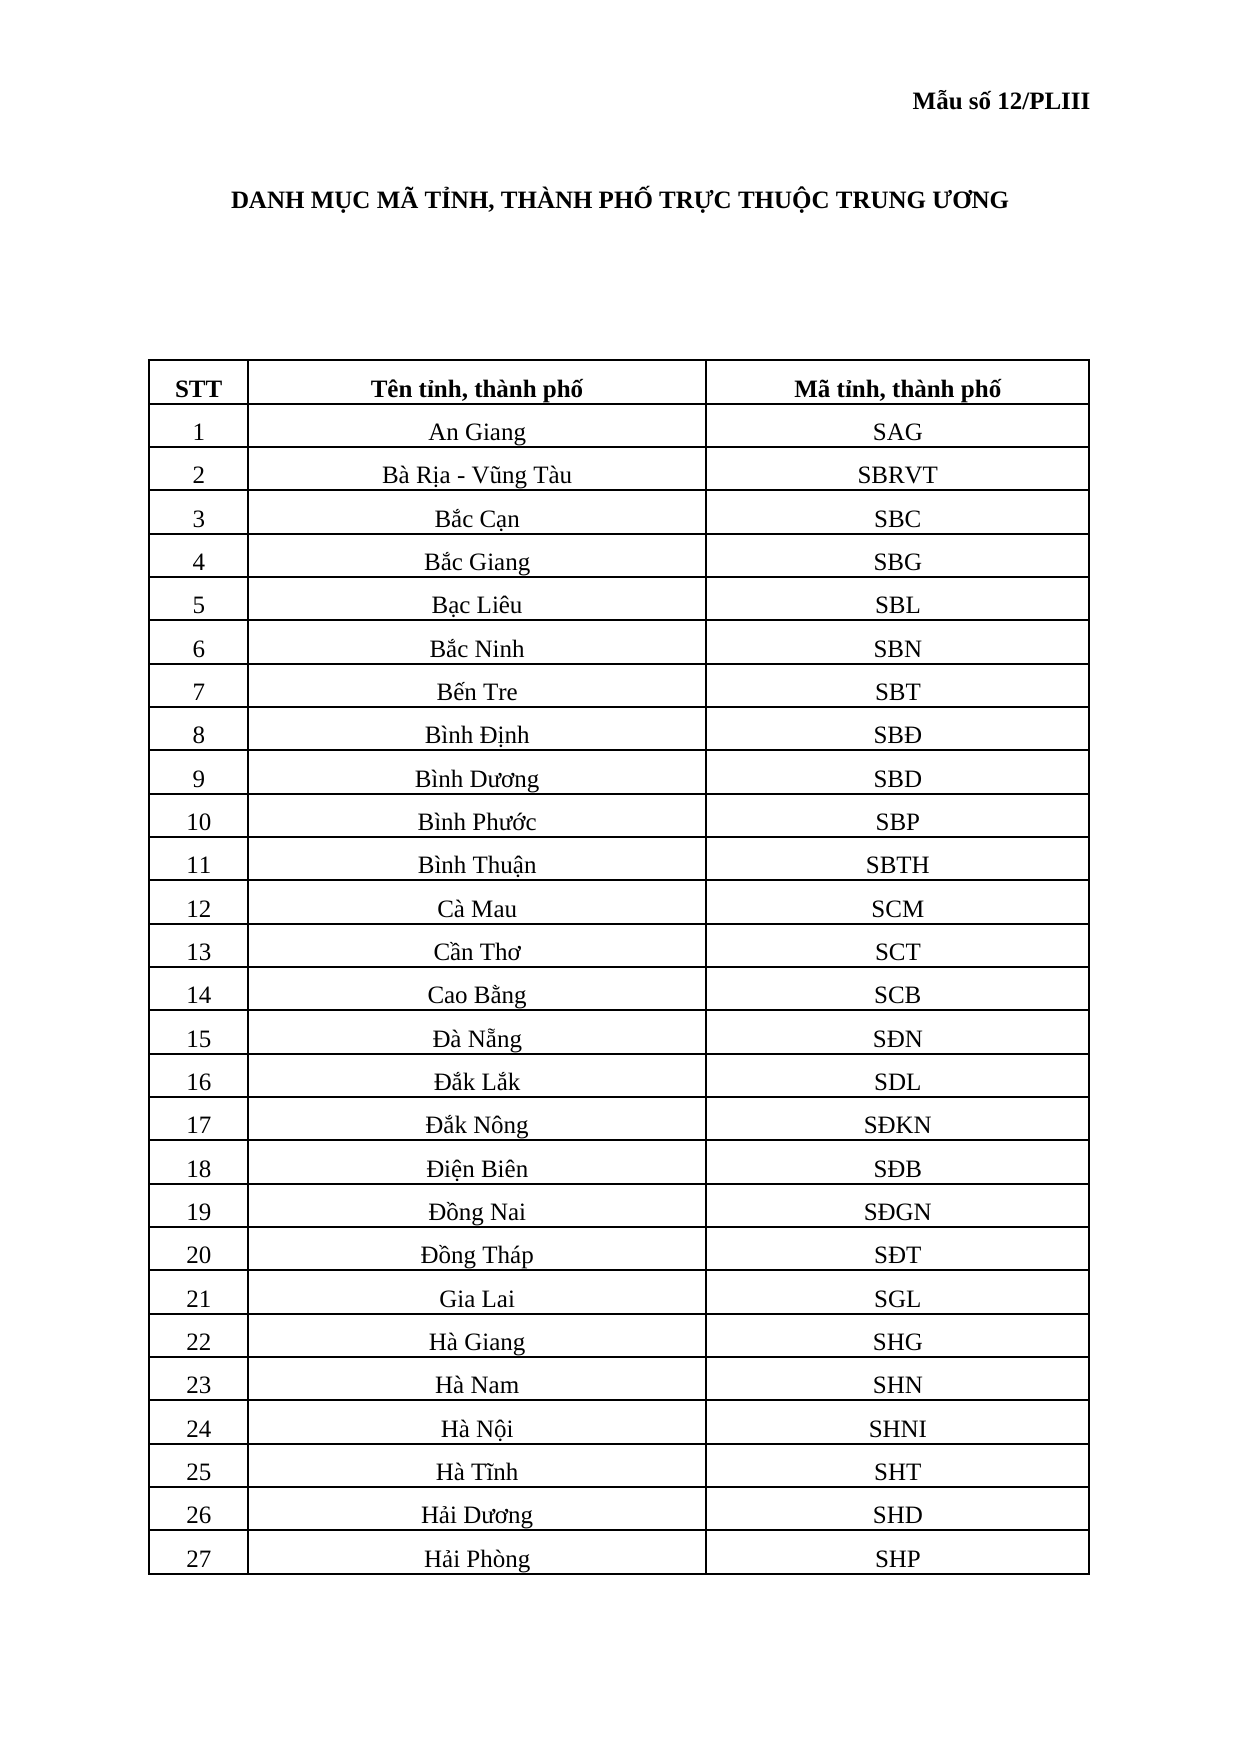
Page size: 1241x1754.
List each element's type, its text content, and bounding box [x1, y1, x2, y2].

table_cell SHD [707, 1488, 1088, 1529]
table_cell Đồng Nai [249, 1185, 705, 1226]
table_header Mã tỉnh, thành phố [707, 361, 1088, 402]
text DANH MỤC MÃ TỈNH, THÀNH PHỐ TRỰC THUỘC TRUNG ƯƠNG [150, 185, 1090, 214]
table_cell Gia Lai [249, 1271, 705, 1312]
table_cell 1 [150, 405, 247, 446]
table_cell An Giang [249, 405, 705, 446]
table_cell SBTH [707, 838, 1088, 879]
table_cell Hà Giang [249, 1315, 705, 1356]
table_cell Hà Nội [249, 1401, 705, 1442]
table_cell SBP [707, 795, 1088, 836]
table_cell 12 [150, 881, 247, 922]
table_cell Bạc Liêu [249, 578, 705, 619]
table_cell SDL [707, 1055, 1088, 1096]
table_cell SĐN [707, 1011, 1088, 1052]
table_cell 27 [150, 1531, 247, 1572]
table_cell SBL [707, 578, 1088, 619]
table_cell SBC [707, 491, 1088, 532]
table_cell 21 [150, 1271, 247, 1312]
table_header STT [150, 361, 247, 402]
table_cell Hải Phòng [249, 1531, 705, 1572]
table_cell SBRVT [707, 448, 1088, 489]
table_cell 23 [150, 1358, 247, 1399]
table_cell 24 [150, 1401, 247, 1442]
table_cell Bắc Cạn [249, 491, 705, 532]
table_cell 13 [150, 925, 247, 966]
table_cell Cà Mau [249, 881, 705, 922]
table_cell 5 [150, 578, 247, 619]
table_cell Bà Rịa - Vũng Tàu [249, 448, 705, 489]
table_cell 17 [150, 1098, 247, 1139]
table_cell SBD [707, 751, 1088, 792]
table_cell Đà Nẵng [249, 1011, 705, 1052]
table_cell 11 [150, 838, 247, 879]
table_cell Hải Dương [249, 1488, 705, 1529]
table_cell SGL [707, 1271, 1088, 1312]
table_cell 4 [150, 535, 247, 576]
table_cell SAG [707, 405, 1088, 446]
table_cell 2 [150, 448, 247, 489]
table_cell 14 [150, 968, 247, 1009]
table_cell SHP [707, 1531, 1088, 1572]
table_cell Hà Tĩnh [249, 1445, 705, 1486]
table_cell SBĐ [707, 708, 1088, 749]
table_cell Bến Tre [249, 665, 705, 706]
table_cell Bình Phước [249, 795, 705, 836]
table_cell SHN [707, 1358, 1088, 1399]
table_cell SCM [707, 881, 1088, 922]
table_cell 15 [150, 1011, 247, 1052]
table_cell Cần Thơ [249, 925, 705, 966]
table_cell SHT [707, 1445, 1088, 1486]
table_cell Hà Nam [249, 1358, 705, 1399]
table_cell SCT [707, 925, 1088, 966]
table_cell Đồng Tháp [249, 1228, 705, 1269]
table_cell 7 [150, 665, 247, 706]
table_cell Đắk Lắk [249, 1055, 705, 1096]
table_cell 8 [150, 708, 247, 749]
table_cell Cao Bằng [249, 968, 705, 1009]
table_cell 10 [150, 795, 247, 836]
table_cell SBG [707, 535, 1088, 576]
table_cell 3 [150, 491, 247, 532]
table_cell Bắc Ninh [249, 621, 705, 662]
table_cell 22 [150, 1315, 247, 1356]
table_cell SĐT [707, 1228, 1088, 1269]
table_cell 26 [150, 1488, 247, 1529]
table_cell Đắk Nông [249, 1098, 705, 1139]
table_cell 25 [150, 1445, 247, 1486]
table_cell Bình Dương [249, 751, 705, 792]
table_cell 6 [150, 621, 247, 662]
table_cell Bắc Giang [249, 535, 705, 576]
table_cell 18 [150, 1141, 247, 1182]
table_cell 19 [150, 1185, 247, 1226]
table_cell Bình Định [249, 708, 705, 749]
table_cell SHG [707, 1315, 1088, 1356]
table_cell 16 [150, 1055, 247, 1096]
table_cell SĐGN [707, 1185, 1088, 1226]
table_header Tên tỉnh, thành phố [249, 361, 705, 402]
table_cell SCB [707, 968, 1088, 1009]
table_cell SBT [707, 665, 1088, 706]
table_cell SBN [707, 621, 1088, 662]
table_cell SHNI [707, 1401, 1088, 1442]
table_cell SĐB [707, 1141, 1088, 1182]
table_cell 20 [150, 1228, 247, 1269]
table_cell 9 [150, 751, 247, 792]
table_cell Bình Thuận [249, 838, 705, 879]
table_cell Điện Biên [249, 1141, 705, 1182]
table_cell SĐKN [707, 1098, 1088, 1139]
